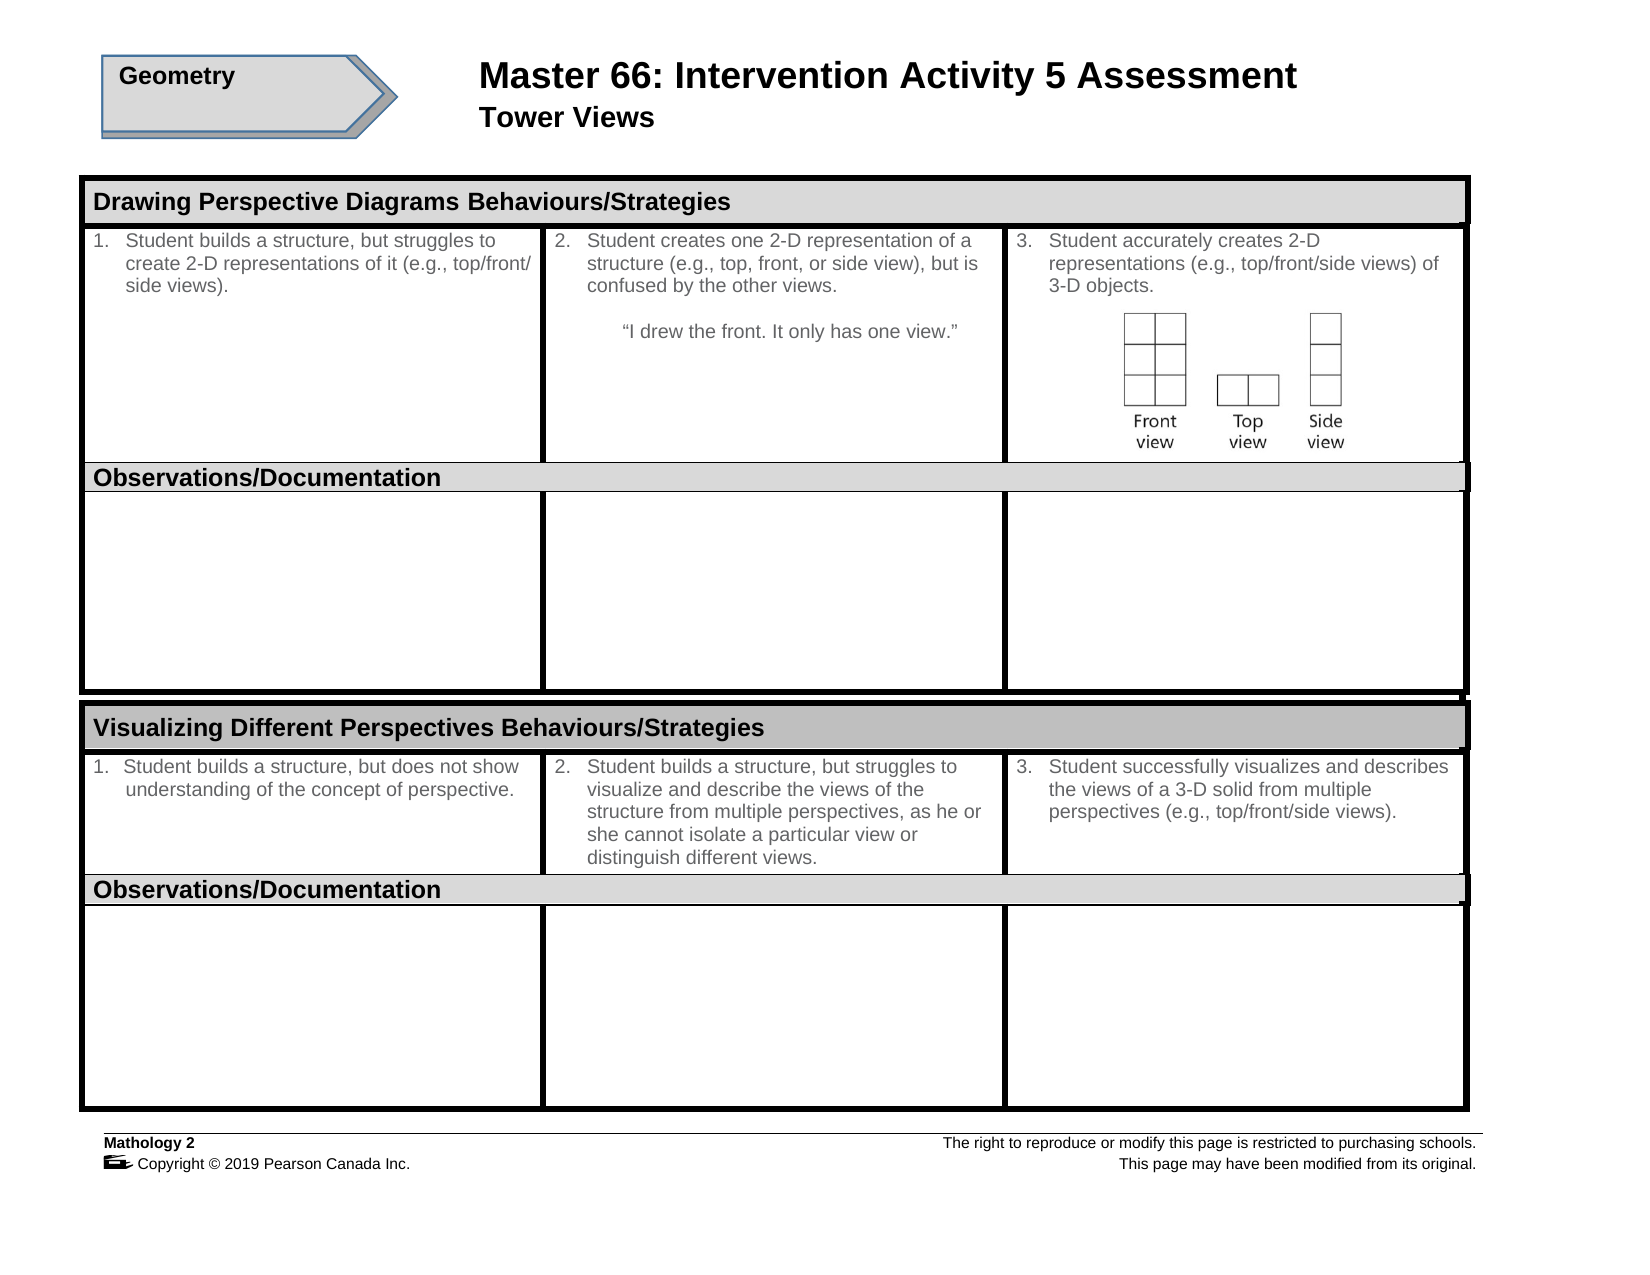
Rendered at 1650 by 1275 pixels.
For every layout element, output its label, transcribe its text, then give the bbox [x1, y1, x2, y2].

table_cell Student builds a structure, but struggles to visualize and describe the views of the structure from multiple perspectives, as he or she cannot isolate a particular view or distinguish different views. [546, 755, 1002, 874]
picture [1120, 309, 1352, 456]
table_cell Observations/Documentation [85, 463, 1465, 491]
table_cell Student successfully visualizes and describes the views of a 3-D solid from multiple perspectives (e.g., top/front/side views). [1008, 755, 1463, 874]
table_cell Student creates one 2-D representation of a structure (e.g., top, front, or side view), but is confused by the other views. “I drew the front. It only has one view.” [546, 229, 1002, 462]
table_cell Student builds a structure, but does not show understanding of the concept of perspective. [85, 755, 540, 874]
table_cell [1005, 695, 1459, 700]
table_cell Visualizing Different Perspectives Behaviours/Strategies [85, 706, 1465, 748]
table_cell [85, 492, 540, 688]
table_cell [546, 492, 1002, 688]
table_cell Observations/Documentation [85, 875, 1465, 903]
table_cell [543, 695, 1005, 700]
table_cell Student accurately creates 2-D representations (e.g., top/front/side views) of 3-D objects. [1008, 229, 1463, 462]
table_cell [1008, 906, 1463, 1106]
table_cell [1008, 492, 1463, 688]
table_cell [546, 906, 1002, 1106]
table_cell [82, 695, 543, 700]
table_header Drawing Perspective Diagrams Behaviours/Strategies [85, 181, 1465, 223]
picture [103, 1155, 134, 1169]
table_cell [85, 906, 540, 1106]
table_cell Student builds a structure, but struggles to create 2-D representations of it (e.g., top/front/ side views). [85, 229, 540, 462]
